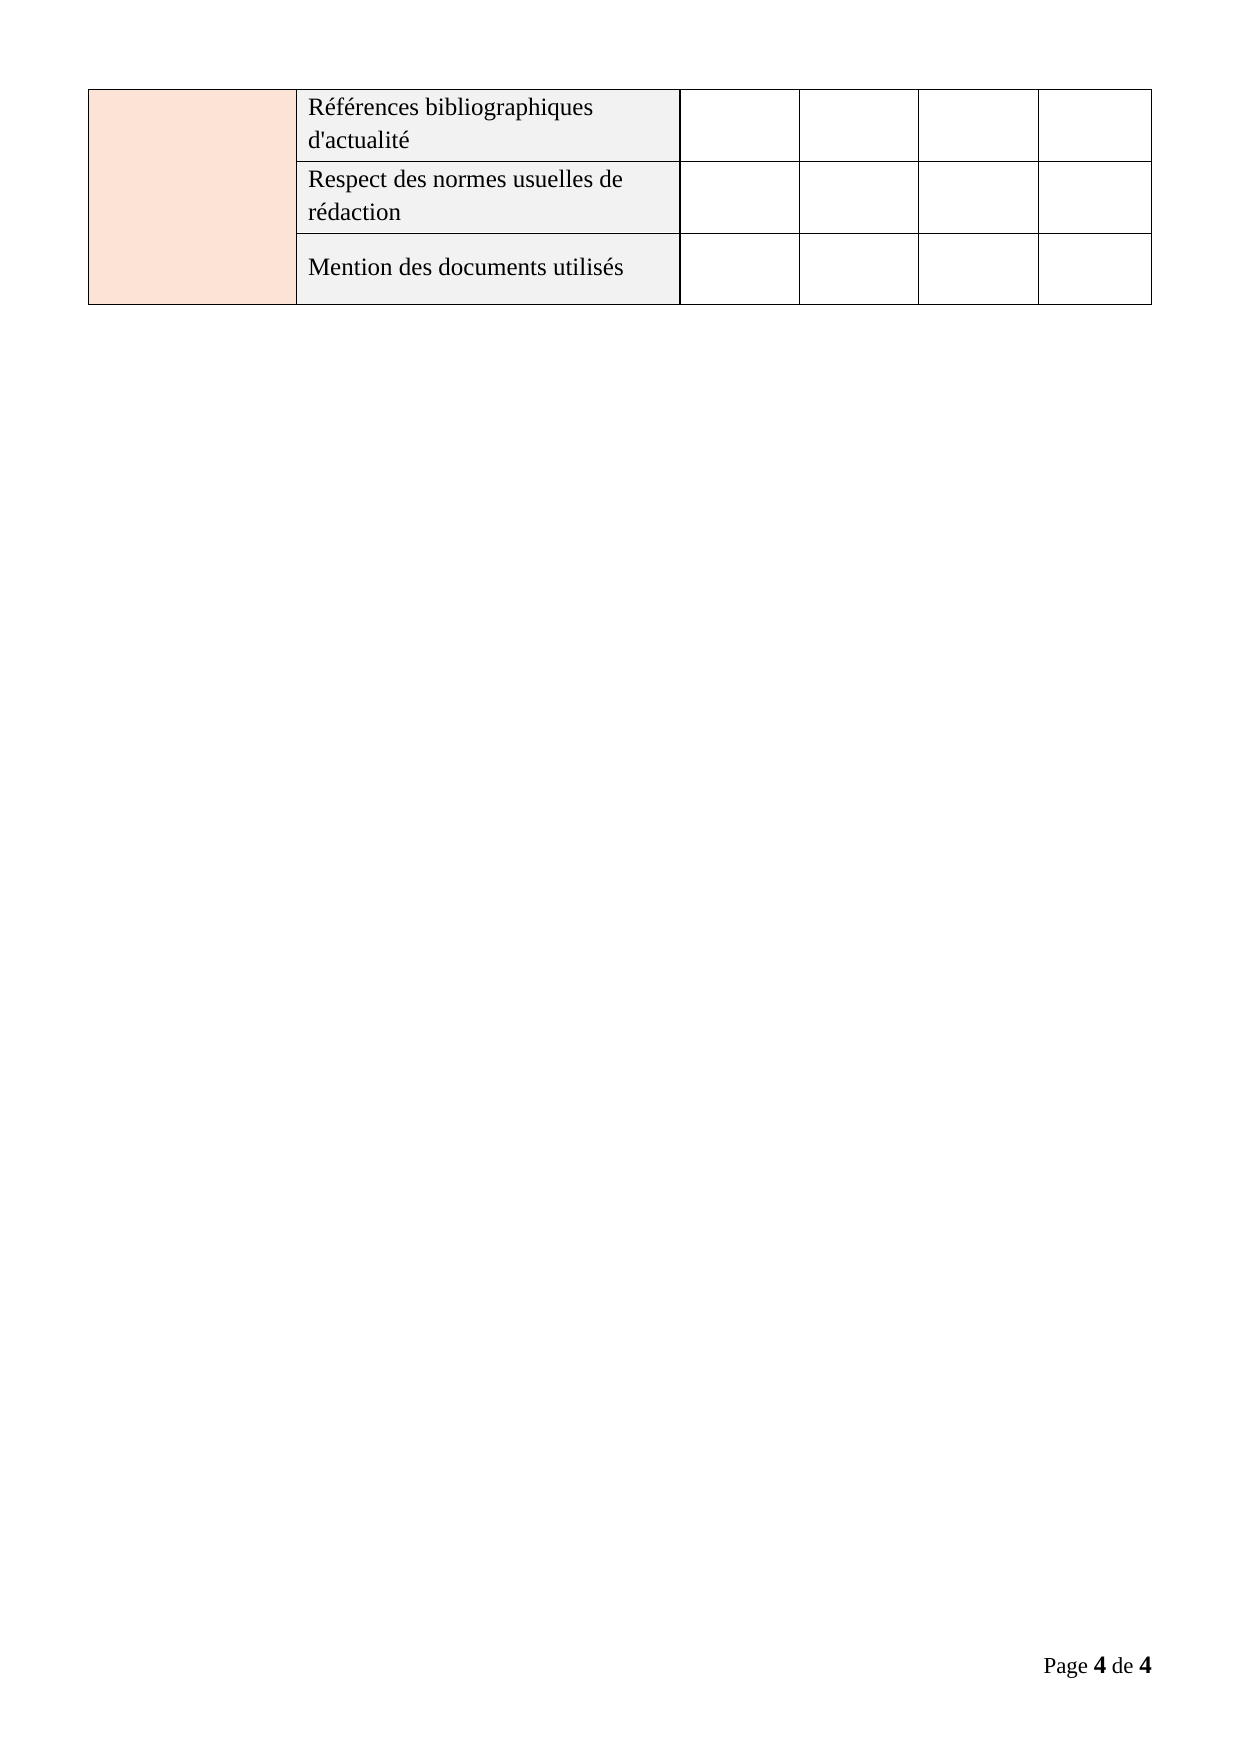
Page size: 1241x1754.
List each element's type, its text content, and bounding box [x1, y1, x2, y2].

table_cell [681, 234, 799, 304]
table_cell Références bibliographiques d'actualité [297, 90, 679, 161]
table_cell Respect des normes usuelles de rédaction [297, 162, 679, 232]
table_cell [919, 162, 1038, 232]
table_cell Mention des documents utilisés [297, 234, 679, 304]
table_cell [800, 90, 918, 161]
table_cell [800, 234, 918, 304]
table_cell [919, 90, 1038, 161]
table_cell [1039, 162, 1151, 232]
table_cell [1039, 234, 1151, 304]
table_cell [681, 162, 799, 232]
table_cell [919, 234, 1038, 304]
table_cell [800, 162, 918, 232]
table_cell [681, 90, 799, 161]
table_cell [1039, 90, 1151, 161]
